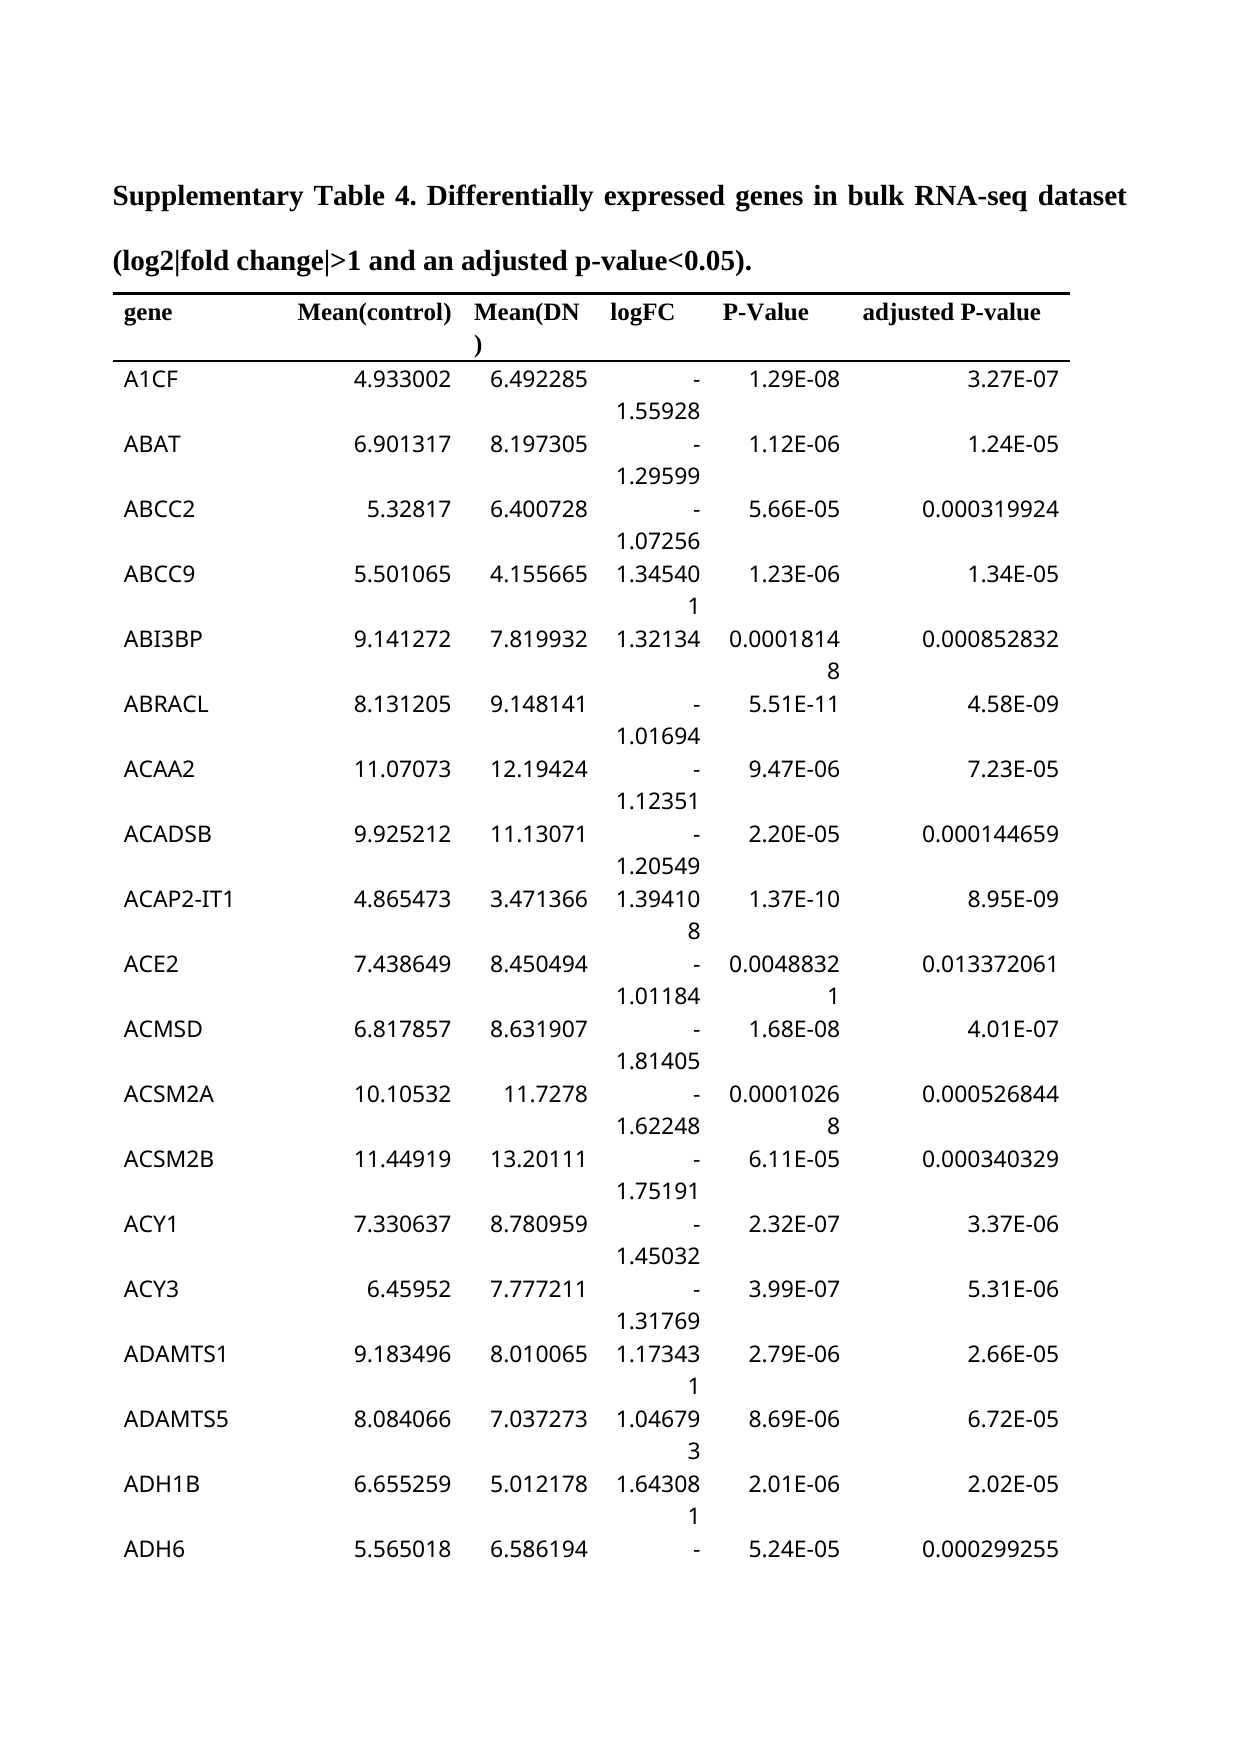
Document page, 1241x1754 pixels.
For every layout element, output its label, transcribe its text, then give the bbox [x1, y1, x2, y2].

table_cell 5.501065 [286, 557, 463, 622]
table_cell 12.19424 [463, 752, 599, 817]
table_cell 2.01E-06 [711, 1467, 851, 1532]
table_cell 1.24E-05 [851, 427, 1070, 492]
table_cell 0.000299255 [851, 1532, 1070, 1565]
table_cell 8.131205 [286, 687, 463, 752]
table_cell ABCC2 [113, 492, 286, 557]
table_cell 7.330637 [286, 1207, 463, 1272]
table_cell ABCC9 [113, 557, 286, 622]
table_cell 5.565018 [286, 1532, 463, 1565]
table_cell 9.183496 [286, 1337, 463, 1402]
table_cell 11.44919 [286, 1142, 463, 1207]
table_cell 7.037273 [463, 1402, 599, 1467]
table_cell 11.07073 [286, 752, 463, 817]
table_cell -1.02118 [599, 1532, 711, 1565]
table_cell 2.20E-05 [711, 817, 851, 882]
table_cell -1.75191 [599, 1142, 711, 1207]
table_cell ABAT [113, 427, 286, 492]
table_cell -1.01184 [599, 947, 711, 1012]
table_cell 3.471366 [463, 882, 599, 947]
table_cell 2.02E-05 [851, 1467, 1070, 1532]
table_cell -1.20549 [599, 817, 711, 882]
table_cell -1.01694 [599, 687, 711, 752]
table_cell 1.394108 [599, 882, 711, 947]
table_cell 4.58E-09 [851, 687, 1070, 752]
table_cell 5.66E-05 [711, 492, 851, 557]
table_cell 9.925212 [286, 817, 463, 882]
table_cell A1CF [113, 362, 286, 427]
table_cell ADAMTS1 [113, 1337, 286, 1402]
table_cell 7.438649 [286, 947, 463, 1012]
table_cell 7.819932 [463, 622, 599, 687]
table_cell 1.046793 [599, 1402, 711, 1467]
table_cell 0.000319924 [851, 492, 1070, 557]
table_cell 8.450494 [463, 947, 599, 1012]
table_cell 2.79E-06 [711, 1337, 851, 1402]
table_header Mean(control) [286, 295, 463, 360]
table_cell 8.780959 [463, 1207, 599, 1272]
table_cell 7.23E-05 [851, 752, 1070, 817]
table_cell 1.34E-05 [851, 557, 1070, 622]
table_cell 2.32E-07 [711, 1207, 851, 1272]
table_cell ADH6 [113, 1532, 286, 1565]
table_cell 4.01E-07 [851, 1012, 1070, 1077]
table_header logFC [599, 295, 711, 360]
table_cell 8.69E-06 [711, 1402, 851, 1467]
table_cell 6.586194 [463, 1532, 599, 1565]
table_cell ACSM2A [113, 1077, 286, 1142]
table_cell 1.37E-10 [711, 882, 851, 947]
table_cell ABRACL [113, 687, 286, 752]
table_header Mean(DN) [463, 295, 599, 360]
table_cell 6.45952 [286, 1272, 463, 1337]
table_cell 6.400728 [463, 492, 599, 557]
table_cell 3.27E-07 [851, 362, 1070, 427]
table_cell 11.13071 [463, 817, 599, 882]
table_cell -1.12351 [599, 752, 711, 817]
table_cell 5.51E-11 [711, 687, 851, 752]
table_cell 5.31E-06 [851, 1272, 1070, 1337]
table_cell -1.62248 [599, 1077, 711, 1142]
table_cell ACY3 [113, 1272, 286, 1337]
table_cell 1.68E-08 [711, 1012, 851, 1077]
table_cell 9.47E-06 [711, 752, 851, 817]
table_cell 1.173431 [599, 1337, 711, 1402]
table_cell 8.197305 [463, 427, 599, 492]
table_cell -1.81405 [599, 1012, 711, 1077]
table_cell ACY1 [113, 1207, 286, 1272]
table_cell -1.31769 [599, 1272, 711, 1337]
table_cell 6.72E-05 [851, 1402, 1070, 1467]
table_cell 0.00488321 [711, 947, 851, 1012]
table_cell 13.20111 [463, 1142, 599, 1207]
table_cell 3.99E-07 [711, 1272, 851, 1337]
table_cell 0.013372061 [851, 947, 1070, 1012]
table_cell 5.012178 [463, 1467, 599, 1532]
table_cell 4.155665 [463, 557, 599, 622]
table_cell -1.55928 [599, 362, 711, 427]
table_cell 6.655259 [286, 1467, 463, 1532]
table_cell 11.7278 [463, 1077, 599, 1142]
table_cell 6.901317 [286, 427, 463, 492]
table_cell 4.933002 [286, 362, 463, 427]
table_cell 2.66E-05 [851, 1337, 1070, 1402]
table_header P-Value [711, 295, 851, 360]
table_cell 9.141272 [286, 622, 463, 687]
table_cell ADH1B [113, 1467, 286, 1532]
table_cell 4.865473 [286, 882, 463, 947]
table_cell 1.23E-06 [711, 557, 851, 622]
table_cell 7.777211 [463, 1272, 599, 1337]
table_cell 3.37E-06 [851, 1207, 1070, 1272]
table_cell ACE2 [113, 947, 286, 1012]
table_cell 0.000852832 [851, 622, 1070, 687]
table_cell ABI3BP [113, 622, 286, 687]
table_cell 1.643081 [599, 1467, 711, 1532]
table_cell 5.24E-05 [711, 1532, 851, 1565]
table_cell 5.32817 [286, 492, 463, 557]
table_cell 6.11E-05 [711, 1142, 851, 1207]
table_cell 9.148141 [463, 687, 599, 752]
table_cell ACAP2-IT1 [113, 882, 286, 947]
table_cell ACAA2 [113, 752, 286, 817]
table_header adjusted P-value [851, 295, 1070, 360]
table_cell 1.32134 [599, 622, 711, 687]
table_cell ACADSB [113, 817, 286, 882]
table_cell 8.631907 [463, 1012, 599, 1077]
table_header gene [113, 295, 286, 360]
table_cell ACMSD [113, 1012, 286, 1077]
table_cell 1.345401 [599, 557, 711, 622]
table_cell ADAMTS5 [113, 1402, 286, 1467]
table_cell -1.07256 [599, 492, 711, 557]
table_cell 8.084066 [286, 1402, 463, 1467]
table_cell 1.12E-06 [711, 427, 851, 492]
table_cell 0.00010268 [711, 1077, 851, 1142]
table_cell -1.29599 [599, 427, 711, 492]
table_cell 6.492285 [463, 362, 599, 427]
table_cell 6.817857 [286, 1012, 463, 1077]
table_cell 10.10532 [286, 1077, 463, 1142]
table_cell ACSM2B [113, 1142, 286, 1207]
table_cell 8.010065 [463, 1337, 599, 1402]
table_cell 1.29E-08 [711, 362, 851, 427]
table_cell 8.95E-09 [851, 882, 1070, 947]
table_cell 0.000144659 [851, 817, 1070, 882]
table_cell 0.000340329 [851, 1142, 1070, 1207]
table_cell 0.00018148 [711, 622, 851, 687]
table_cell -1.45032 [599, 1207, 711, 1272]
text Supplementary Table 4. Differentially expressed genes in bulk RNA-seq dataset (log2|fold change|>1 and an adjusted p-value<0.05). [112, 162, 1128, 292]
table_cell 0.000526844 [851, 1077, 1070, 1142]
